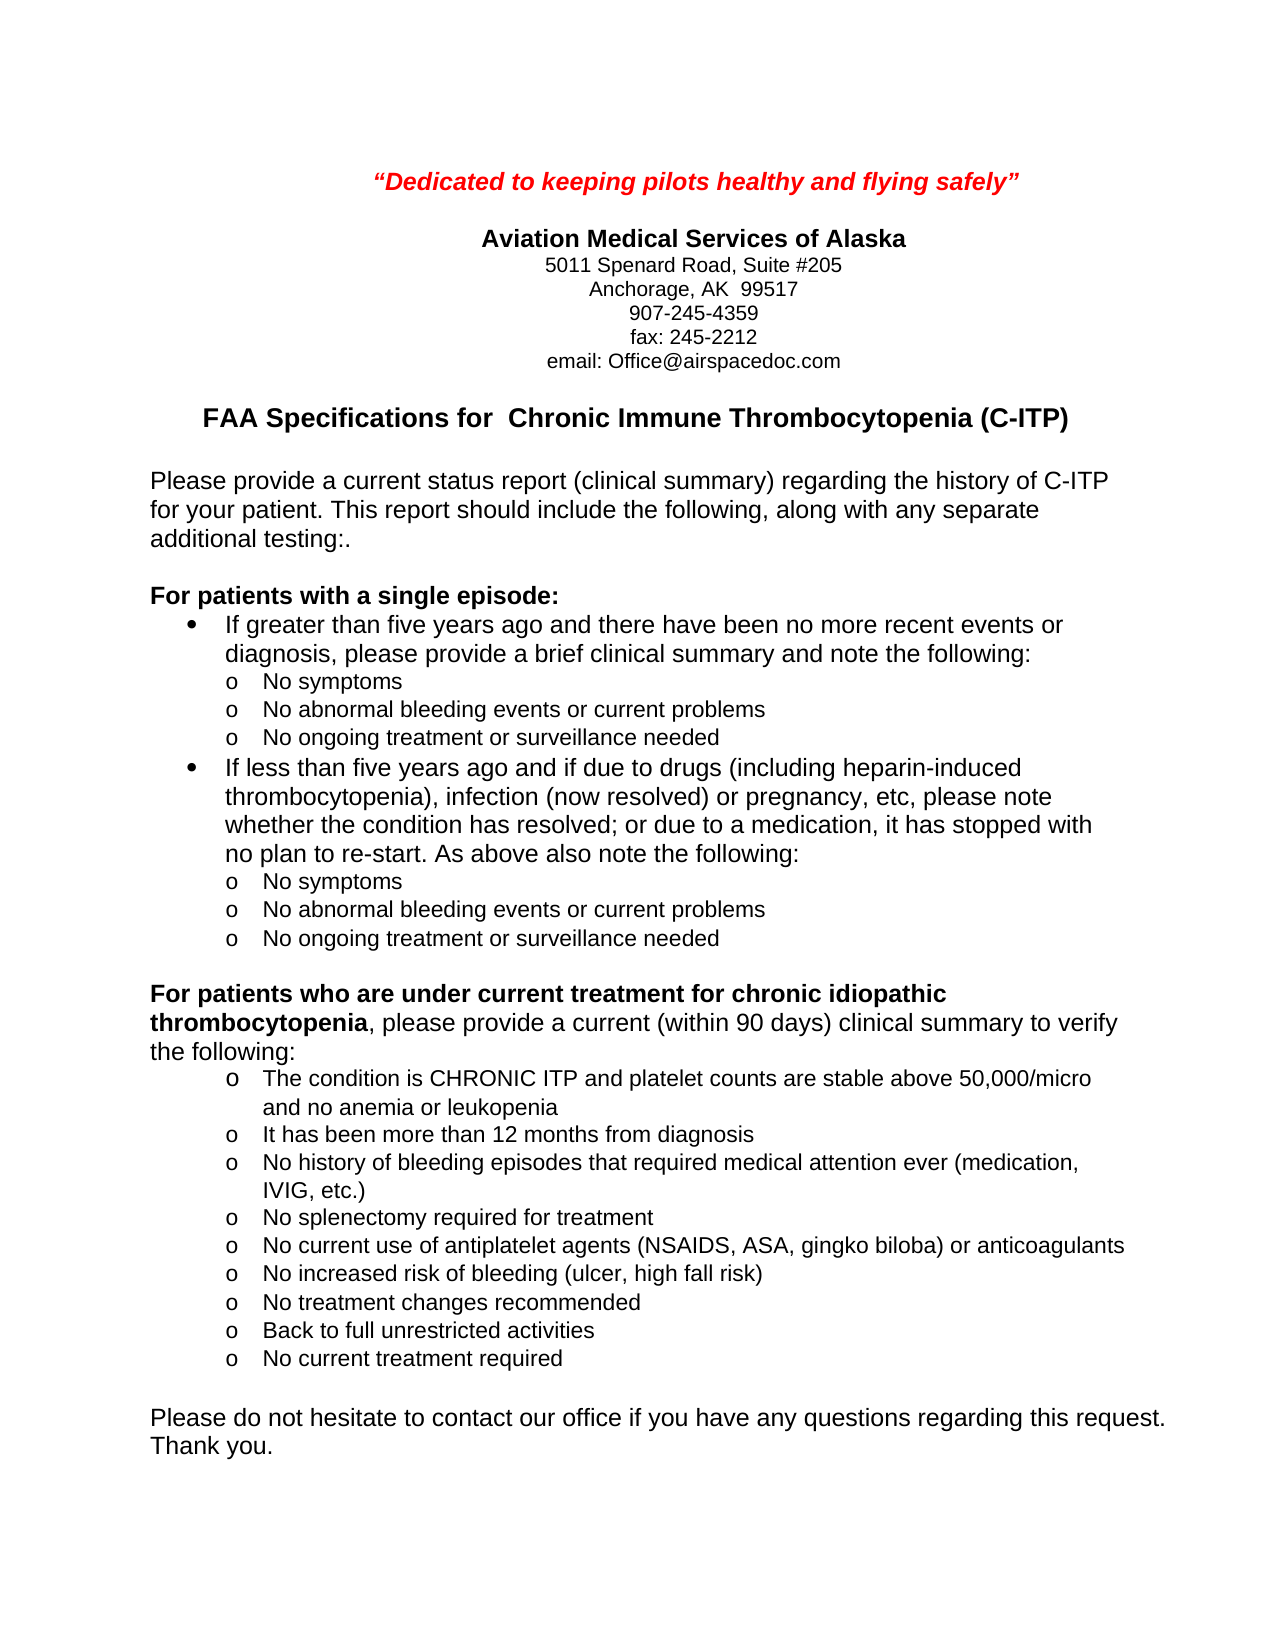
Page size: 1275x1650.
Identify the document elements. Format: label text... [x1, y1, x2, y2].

list The condition is CHRONIC ITP and platelet counts are stable above 50,000/micro and no anemia or leukopenia [225, 1065, 1125, 1121]
text 907-245-4359 [150, 301, 1237, 325]
text “Dedicated to keeping pilots healthy and flying safely” [150, 167, 1237, 196]
text email: Office@airspacedoc.com [150, 349, 1237, 373]
list No history of bleeding episodes that required medical attention ever (medication, IVIG, etc.) [225, 1149, 1125, 1204]
list For patients who are under current treatment for chronic idiopathic thrombocytopenia, please provide a current (within 90 days) clinical summary to verify the following: [150, 979, 1125, 1065]
list If less than five years ago and if due to drugs (including heparin-induced thrombocytopenia), infection (now resolved) or pregnancy, etc, please note whether the condition has resolved; or due to a medication, it has stopped with no plan to re-start. As above also note the following: [187, 753, 1125, 868]
text Aviation Medical Services of Alaska [150, 224, 1237, 253]
text Please do not hesitate to contact our office if you have any questions regarding this request. Thank you. [150, 1402, 1237, 1460]
list No ongoing treatment or surveillance needed [225, 924, 1125, 953]
list No symptoms [225, 668, 1125, 696]
list It has been more than 12 months from diagnosis [225, 1121, 1125, 1149]
list No current use of antiplatelet agents (NSAIDS, ASA, gingko biloba) or anticoagulants [225, 1232, 1125, 1260]
text 5011 Spenard Road, Suite #205 [150, 253, 1237, 277]
list No current treatment required [225, 1345, 1125, 1374]
list No abnormal bleeding events or current problems [225, 696, 1125, 724]
list No treatment changes recommended [225, 1289, 1125, 1317]
text fax: 245-2212 [150, 325, 1237, 349]
list No abnormal bleeding events or current problems [225, 896, 1125, 924]
list No ongoing treatment or surveillance needed [225, 724, 1125, 753]
text For patients with a single episode: [150, 581, 1125, 610]
list No increased risk of bleeding (ulcer, high fall risk) [225, 1260, 1125, 1289]
list Back to full unrestricted activities [225, 1317, 1125, 1345]
list No splenectomy required for treatment [225, 1204, 1125, 1232]
list If greater than five years ago and there have been no more recent events or diagnosis, please provide a brief clinical summary and note the following: [187, 610, 1125, 668]
text Anchorage, AK 99517 [150, 277, 1237, 301]
text Please provide a current status report (clinical summary) regarding the history of C-ITP for your patient. This report should include the following, along with any separate additional testing:. [150, 466, 1125, 553]
text FAA Specifications for Chronic Immune Thrombocytopenia (C-ITP) [150, 402, 1125, 433]
list No symptoms [225, 868, 1125, 896]
